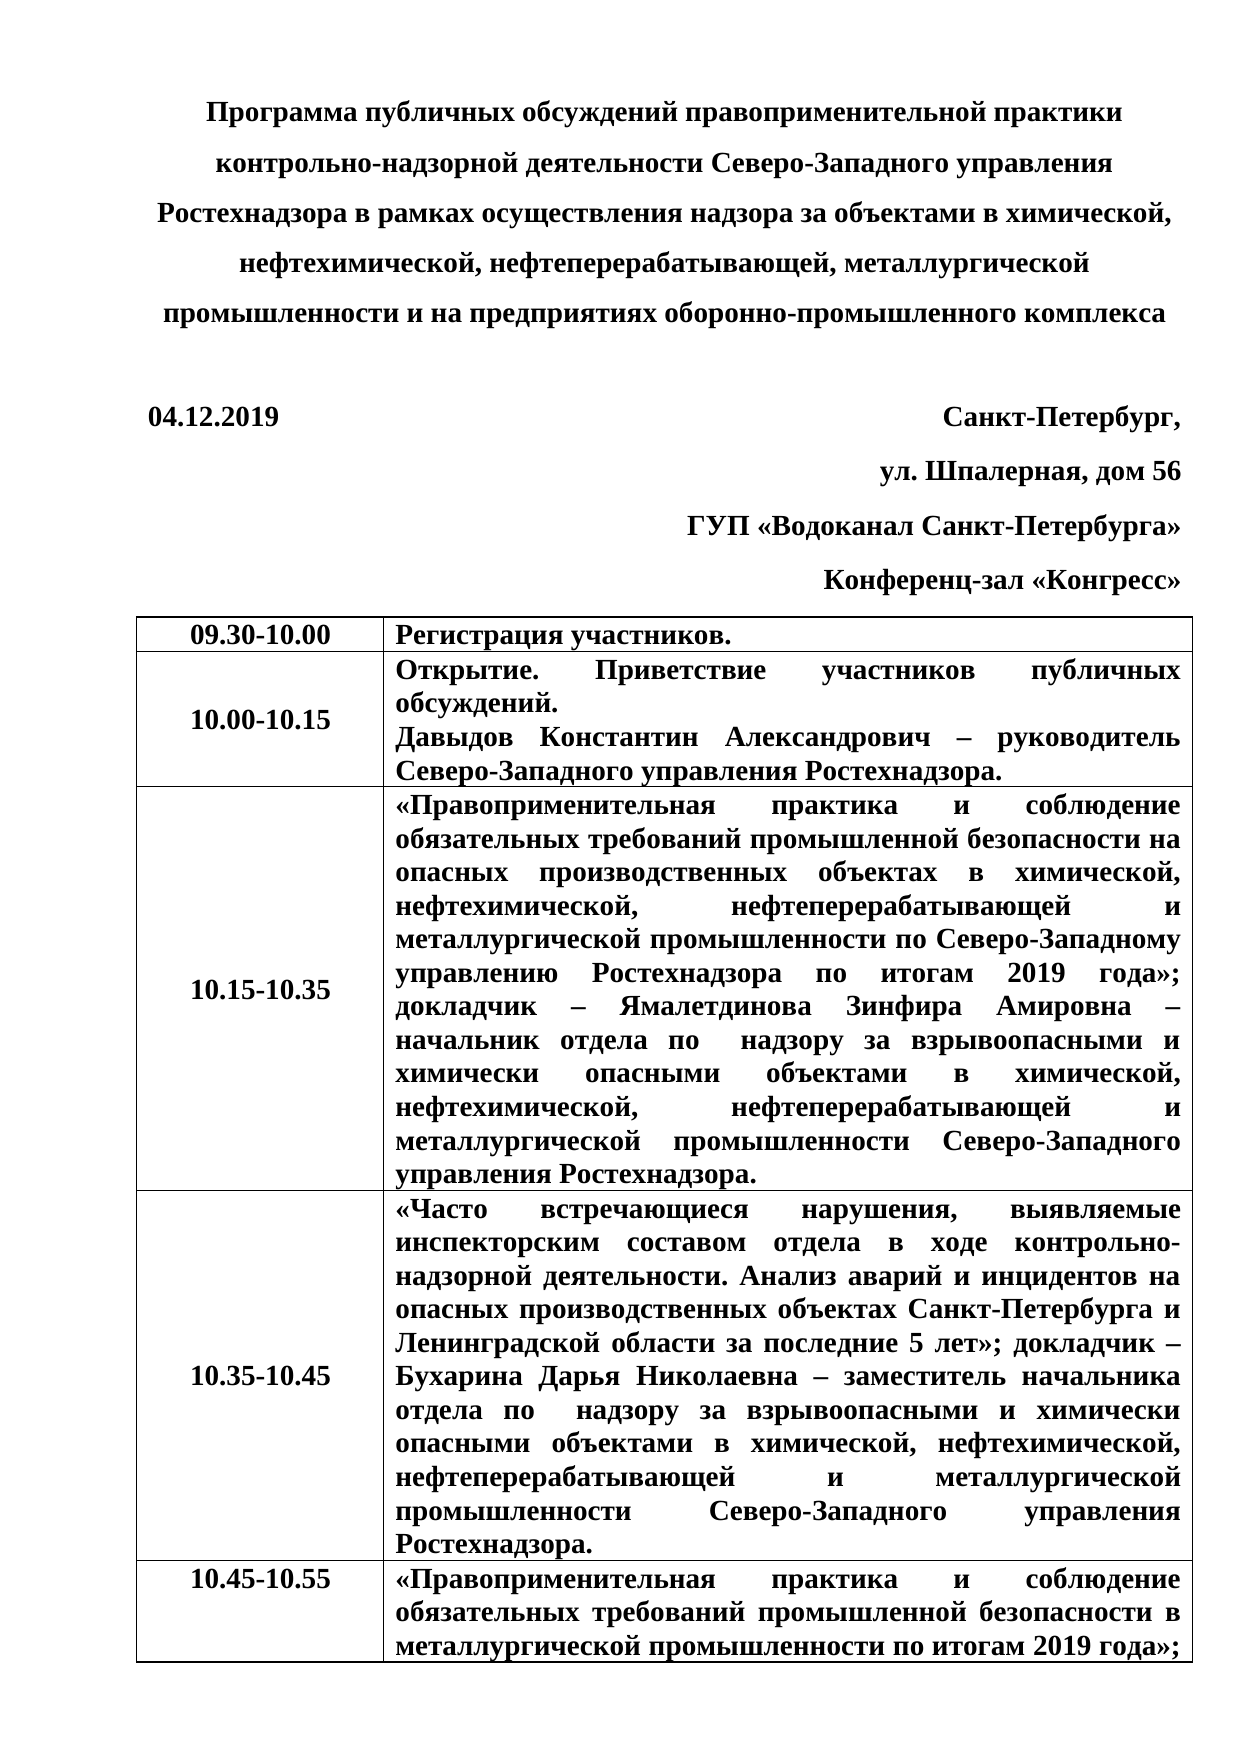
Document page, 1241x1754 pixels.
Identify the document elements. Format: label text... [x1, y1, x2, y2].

table_cell 10.45-10.55 [137, 1561, 383, 1661]
table_cell «Часто встречающиеся нарушения, выявляемые инспекторским составом отдела в ходе контрольно-надзорной деятельности. Анализ аварий и инцидентов на опасных производственных объектах Санкт-Петербурга и Ленинградской области за последние 5 лет»; докладчик – Бухарина Дарья Николаевна – заместитель начальника отдела по надзору за взрывоопасными и химически опасными объектами в химической, нефтехимической, нефтеперерабатывающей и металлургической промышленности Северо-Западного управления Ростехнадзора. [384, 1191, 1192, 1560]
text 04.12.2019 Санкт-Петербург, [148, 399, 1181, 432]
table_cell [384, 1561, 1192, 1661]
text ул. Шпалерная, дом 56 [148, 453, 1181, 487]
text Конференц-зал «Конгресс» [148, 562, 1181, 596]
table_cell 10.35-10.45 [137, 1191, 383, 1560]
table_cell 10.15-10.35 [137, 787, 383, 1190]
subtitle Программа публичных обсуждений правоприменительной практики контрольно-надзорной деятельности Северо-Западного управления Ростехнадзора в рамках осуществления надзора за объектами в химической, нефтехимической, нефтеперерабатывающей, металлургической промышленности и на предприятиях оборонно-промышленного комплекса [148, 94, 1181, 329]
table_cell Открытие. Приветствие участников публичных обсуждений. Давыдов Константин Александрович – руководитель Северо-Западного управления Ростехнадзора. [384, 652, 1192, 786]
table_header 09.30-10.00 [137, 618, 383, 651]
text ГУП «Водоканал Санкт-Петербурга» [148, 508, 1181, 541]
table_cell 10.00-10.15 [137, 652, 383, 786]
table_header Регистрация участников. [384, 618, 1192, 651]
table_cell «Правоприменительная практика и соблюдение обязательных требований промышленной безопасности на опасных производственных объектах в химической, нефтехимической, нефтеперерабатывающей и металлургической промышленности по Северо-Западному управлению Ростехнадзора по итогам 2019 года»; докладчик – Ямалетдинова Зинфира Амировна – начальник отдела по надзору за взрывоопасными и химически опасными объектами в химической, нефтехимической, нефтеперерабатывающей и металлургической промышленности Северо-Западного управления Ростехнадзора. [384, 787, 1192, 1190]
